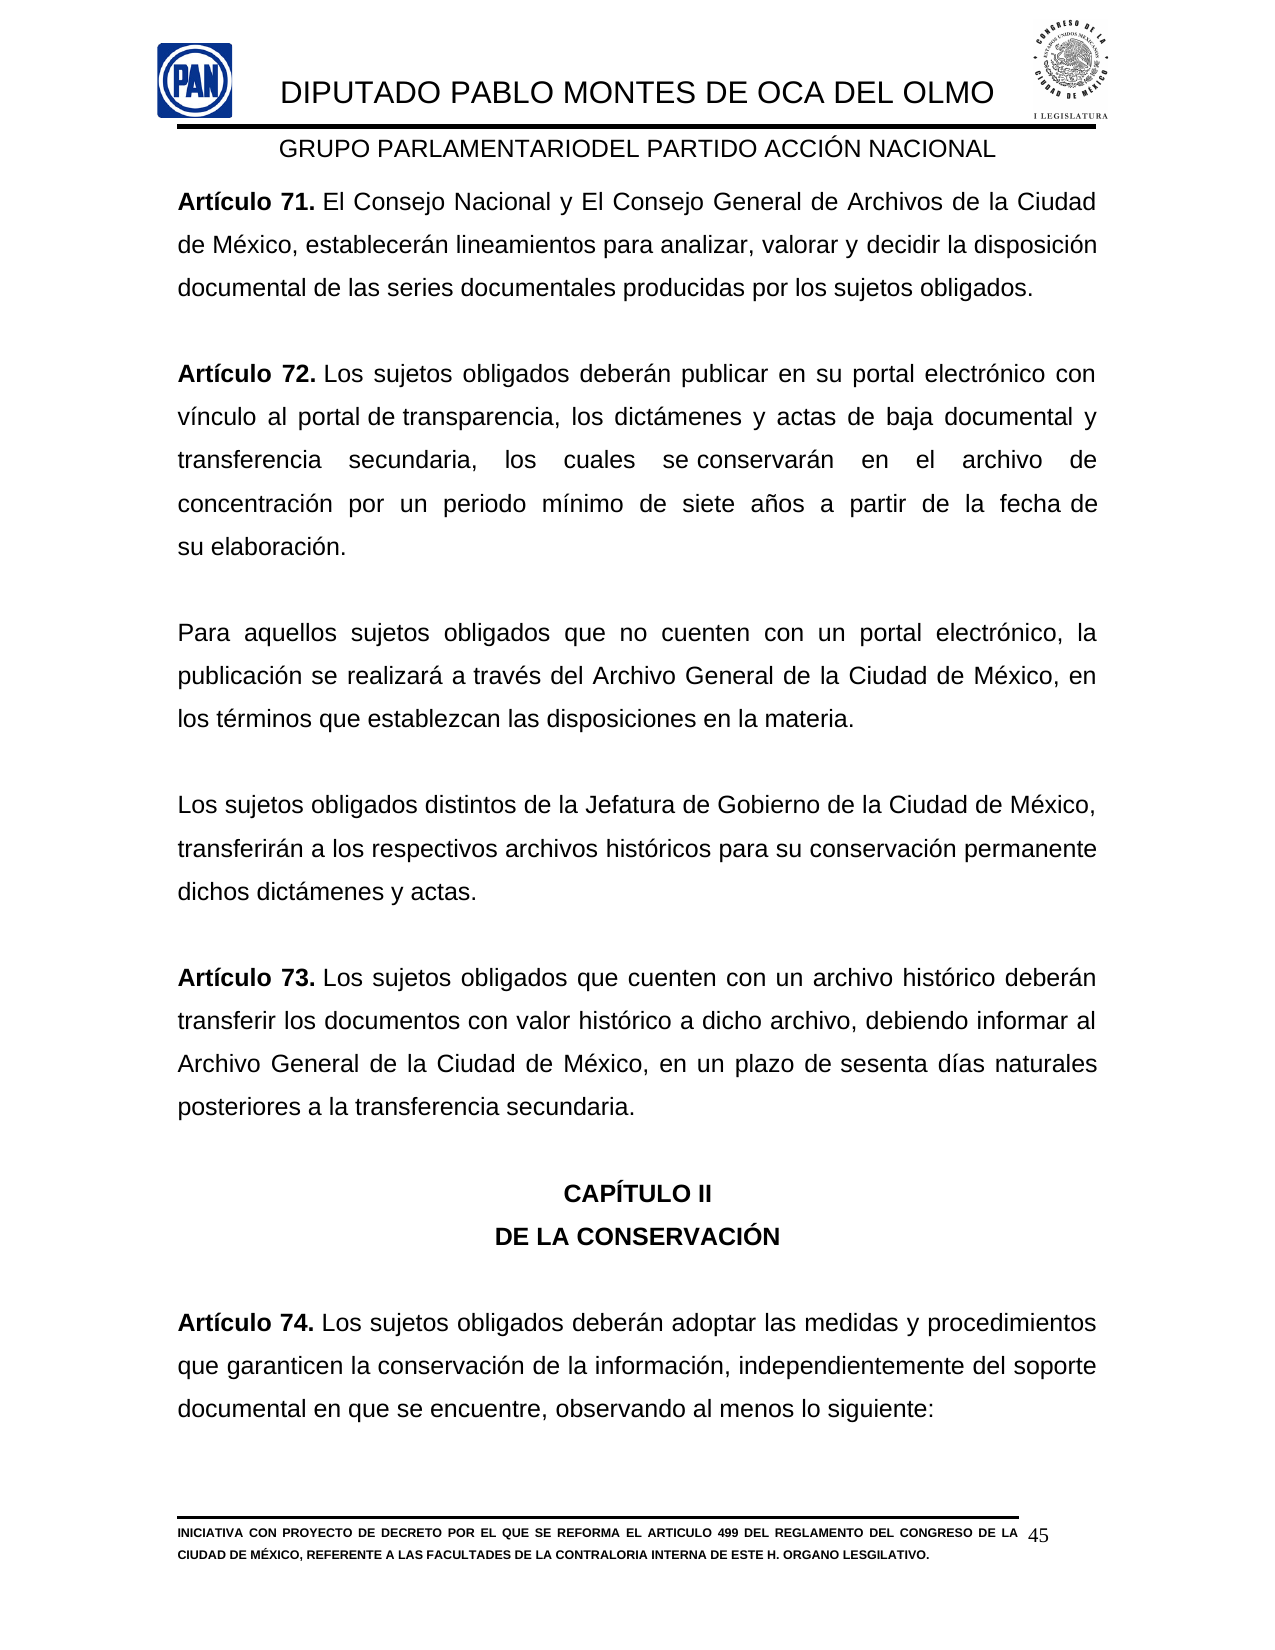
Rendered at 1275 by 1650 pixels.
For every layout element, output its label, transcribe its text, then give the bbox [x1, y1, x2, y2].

picture [1033, 19, 1109, 119]
text Artículo 73. Los sujetos obligados que cuenten con un archivo histórico deberán transferir los documentos con valor histórico a dicho archivo, debiendo informar al Archivo General de la Ciudad de México, en un plazo de sesenta días naturales posteriores a la transferencia secundaria. [177, 963, 1098, 1121]
text CAPÍTULO II [177, 1178, 1098, 1207]
picture [157, 43, 233, 118]
text Los sujetos obligados distintos de la Jefatura de Gobierno de la Ciudad de México, transferirán a los respectivos archivos históricos para su conservación permanente dichos dictámenes y actas. [177, 790, 1098, 905]
text Artículo 72. Los sujetos obligados deberán publicar en su portal electrónico con vínculo al portal de transparencia, los dictámenes y actas de baja documental y transferencia secundaria, los cuales se conservarán en el archivo de concentración por un periodo mínimo de siete años a partir de la fecha de su elaboración. [177, 359, 1098, 560]
text Artículo 71. El Consejo Nacional y El Consejo General de Archivos de la Ciudad de México, establecerán lineamientos para analizar, valorar y decidir la disposición documental de las series documentales producidas por los sujetos obligados. [177, 187, 1098, 302]
text Para aquellos sujetos obligados que no cuenten con un portal electrónico, la publicación se realizará a través del Archivo General de la Ciudad de México, en los términos que establezcan las disposiciones en la materia. [177, 618, 1098, 733]
text DE LA CONSERVACIÓN [177, 1222, 1098, 1250]
text Artículo 74. Los sujetos obligados deberán adoptar las medidas y procedimientos que garanticen la conservación de la información, independientemente del soporte documental en que se encuentre, observando al menos lo siguiente: [177, 1308, 1098, 1423]
